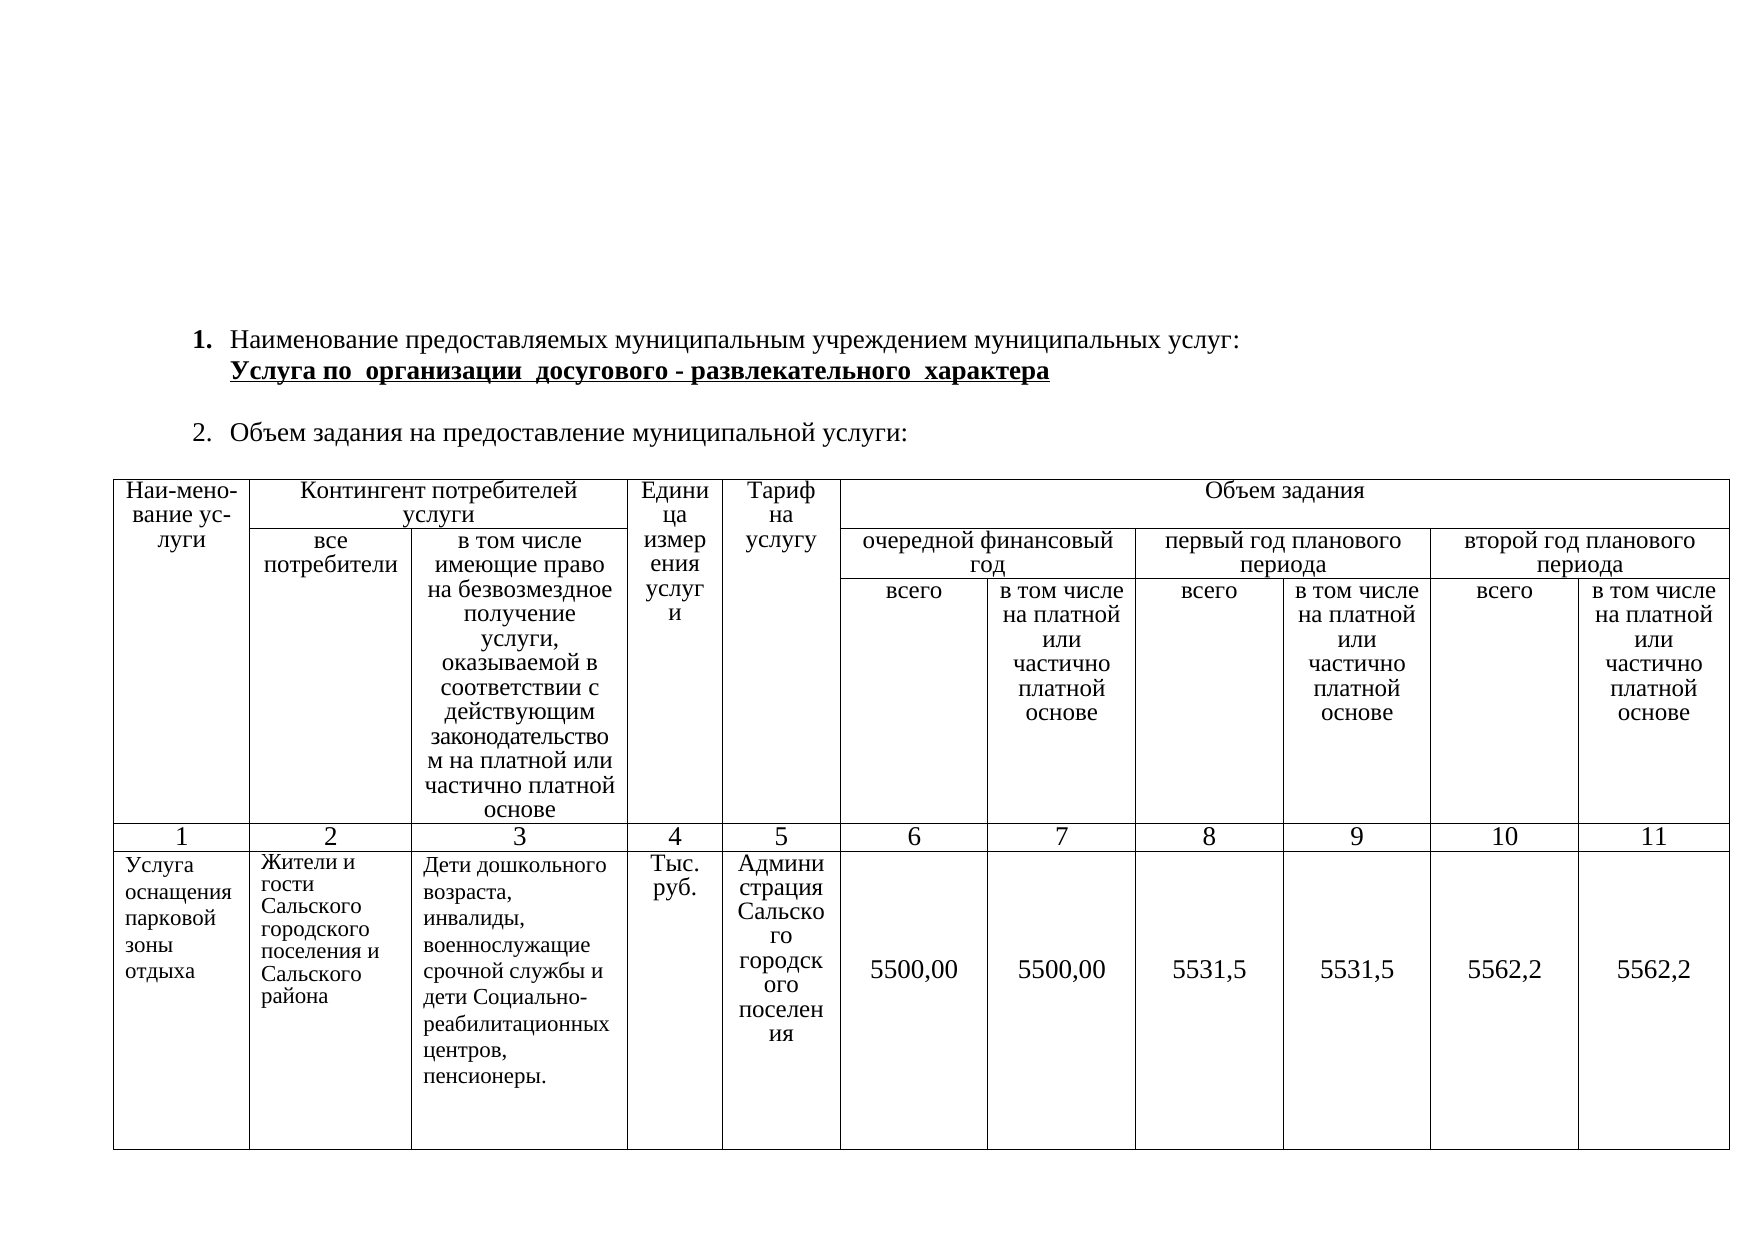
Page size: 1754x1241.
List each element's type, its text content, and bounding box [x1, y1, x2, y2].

table_cell 5 [723, 824, 840, 851]
table_cell Администрация Сальского городского поселения [723, 852, 840, 1149]
table_cell в том числе на платной или частично платной основе [1579, 579, 1729, 823]
table_cell в том числе на платной или частично платной основе [988, 579, 1135, 823]
table_cell Тыс. руб. [628, 852, 722, 1149]
table_cell второй год планового периода [1431, 529, 1729, 578]
table_header Контингент потребителей услуги [250, 480, 627, 528]
table_cell 3 [412, 824, 627, 851]
table_header Наи-мено-вание ус-луги [114, 480, 249, 823]
table_header Тариф на услугу [723, 480, 840, 823]
table_cell 5562,2 [1579, 852, 1729, 1149]
table_cell 5531,5 [1284, 852, 1430, 1149]
table_cell 10 [1431, 824, 1578, 851]
table_cell 8 [1136, 824, 1283, 851]
table_cell 6 [841, 824, 987, 851]
table_header Единица измерения услуги [628, 480, 722, 823]
table_cell всего [1136, 579, 1283, 823]
list Наименование предоставляемых муниципальным учреждением муниципальных услуг: Услуга по организации досугового - развлекательного характера [192, 323, 1680, 385]
table_cell 1 [114, 824, 249, 851]
table_cell 5500,00 [988, 852, 1135, 1149]
table_cell очередной финансовый год [841, 529, 1135, 578]
table_cell в том числе имеющие право на безвозмездное получение услуги, оказываемой в соответствии с действующим законодательством на платной или частично платной основе [412, 529, 627, 823]
table_cell 5531,5 [1136, 852, 1283, 1149]
list Объем задания на предоставление муниципальной услуги: [192, 416, 1680, 447]
table_cell всего [841, 579, 987, 823]
table_cell Жители и гости Сальского городского поселения и Сальского района [250, 852, 411, 1149]
table_cell всего [1431, 579, 1578, 823]
table_cell Услуга оснащения парковой зоны отдыха [114, 852, 249, 1149]
table_cell 9 [1284, 824, 1430, 851]
table_header Объем задания [841, 480, 1729, 528]
table_cell первый год планового периода [1136, 529, 1430, 578]
table_cell 5500,00 [841, 852, 987, 1149]
table_cell 4 [628, 824, 722, 851]
table_cell 11 [1579, 824, 1729, 851]
table_cell 7 [988, 824, 1135, 851]
table_cell 5562,2 [1431, 852, 1578, 1149]
table_cell Дети дошкольного возраста, инвалиды, военнослужащие срочной службы и дети Социально-реабилитационных центров, пенсионеры. [412, 852, 627, 1149]
table_cell все потребители [250, 529, 411, 823]
table_cell в том числе на платной или частично платной основе [1284, 579, 1430, 823]
table_cell 2 [250, 824, 411, 851]
